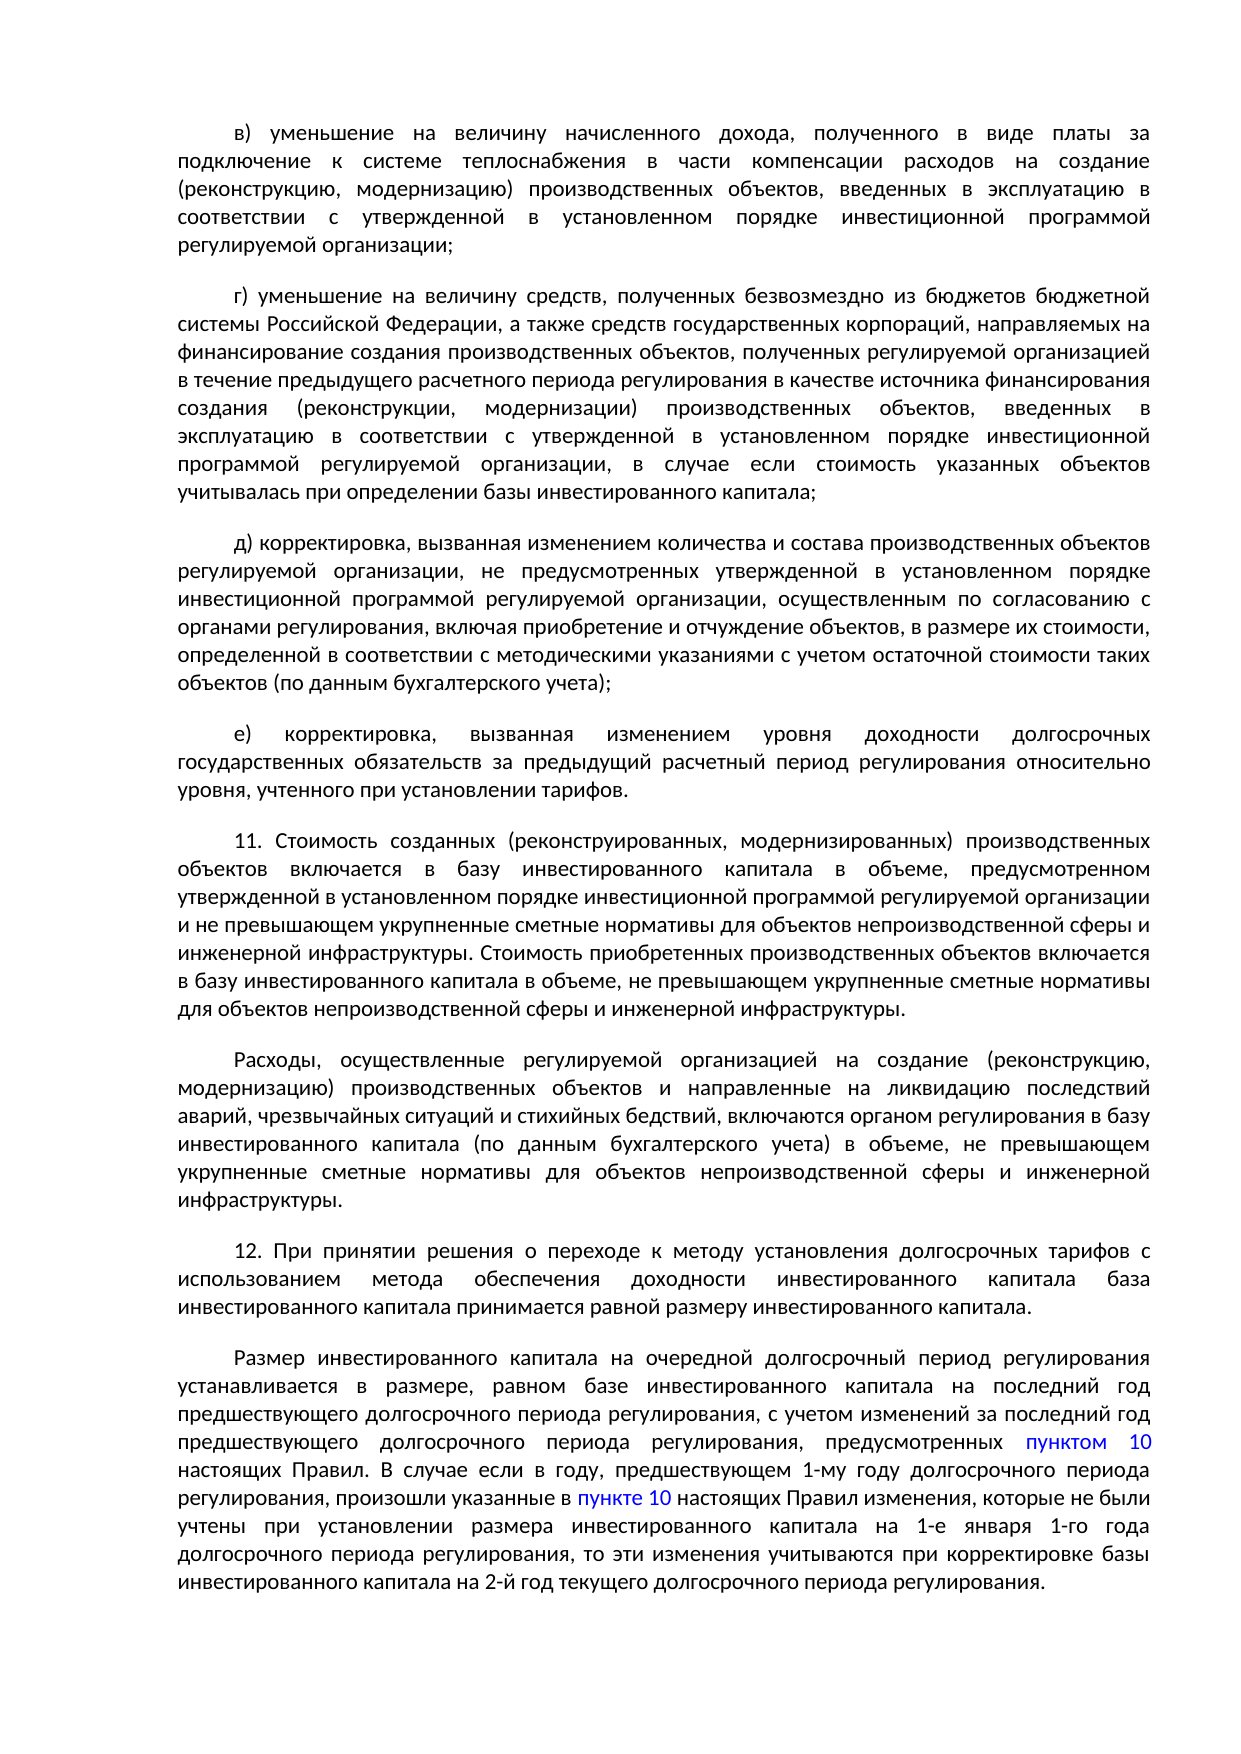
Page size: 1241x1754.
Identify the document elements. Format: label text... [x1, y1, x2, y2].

text 11. Стоимость созданных (реконструированных, модернизированных) производственных объектов включается в базу инвестированного капитала в объеме, предусмотренном утвержденной в установленном порядке инвестиционной программой регулируемой организации и не превышающем укрупненные сметные нормативы для объектов непроизводственной сферы и инженерной инфраструктуры. Стоимость приобретенных производственных объектов включается в базу инвестированного капитала в объеме, не превышающем укрупненные сметные нормативы для объектов непроизводственной сферы и инженерной инфраструктуры. [177, 826, 1152, 1022]
text г) уменьшение на величину средств, полученных безвозмездно из бюджетов бюджетной системы Российской Федерации, а также средств государственных корпораций, направляемых на финансирование создания производственных объектов, полученных регулируемой организацией в течение предыдущего расчетного периода регулирования в качестве источника финансирования создания (реконструкции, модернизации) производственных объектов, введенных в эксплуатацию в соответствии с утвержденной в установленном порядке инвестиционной программой регулируемой организации, в случае если стоимость указанных объектов учитывалась при определении базы инвестированного капитала; [177, 281, 1152, 505]
text е) корректировка, вызванная изменением уровня доходности долгосрочных государственных обязательств за предыдущий расчетный период регулирования относительно уровня, учтенного при установлении тарифов. [177, 719, 1152, 803]
text д) корректировка, вызванная изменением количества и состава производственных объектов регулируемой организации, не предусмотренных утвержденной в установленном порядке инвестиционной программой регулируемой организации, осуществленным по согласованию с органами регулирования, включая приобретение и отчуждение объектов, в размере их стоимости, определенной в соответствии с методическими указаниями с учетом остаточной стоимости таких объектов (по данным бухгалтерского учета); [177, 528, 1152, 696]
text Размер инвестированного капитала на очередной долгосрочный период регулирования устанавливается в размере, равном базе инвестированного капитала на последний год предшествующего долгосрочного периода регулирования, с учетом изменений за последний год предшествующего долгосрочного периода регулирования, предусмотренных пунктом 10 настоящих Правил. В случае если в году, предшествующем 1-му году долгосрочного периода регулирования, произошли указанные в пункте 10 настоящих Правил изменения, которые не были учтены при установлении размера инвестированного капитала на 1-е января 1-го года долгосрочного периода регулирования, то эти изменения учитываются при корректировке базы инвестированного капитала на 2-й год текущего долгосрочного периода регулирования. [177, 1343, 1152, 1596]
text в) уменьшение на величину начисленного дохода, полученного в виде платы за подключение к системе теплоснабжения в части компенсации расходов на создание (реконструкцию, модернизацию) производственных объектов, введенных в эксплуатацию в соответствии с утвержденной в установленном порядке инвестиционной программой регулируемой организации; [177, 118, 1152, 258]
text 12. При принятии решения о переходе к методу установления долгосрочных тарифов с использованием метода обеспечения доходности инвестированного капитала база инвестированного капитала принимается равной размеру инвестированного капитала. [177, 1236, 1152, 1320]
text Расходы, осуществленные регулируемой организацией на создание (реконструкцию, модернизацию) производственных объектов и направленные на ликвидацию последствий аварий, чрезвычайных ситуаций и стихийных бедствий, включаются органом регулирования в базу инвестированного капитала (по данным бухгалтерского учета) в объеме, не превышающем укрупненные сметные нормативы для объектов непроизводственной сферы и инженерной инфраструктуры. [177, 1045, 1152, 1213]
